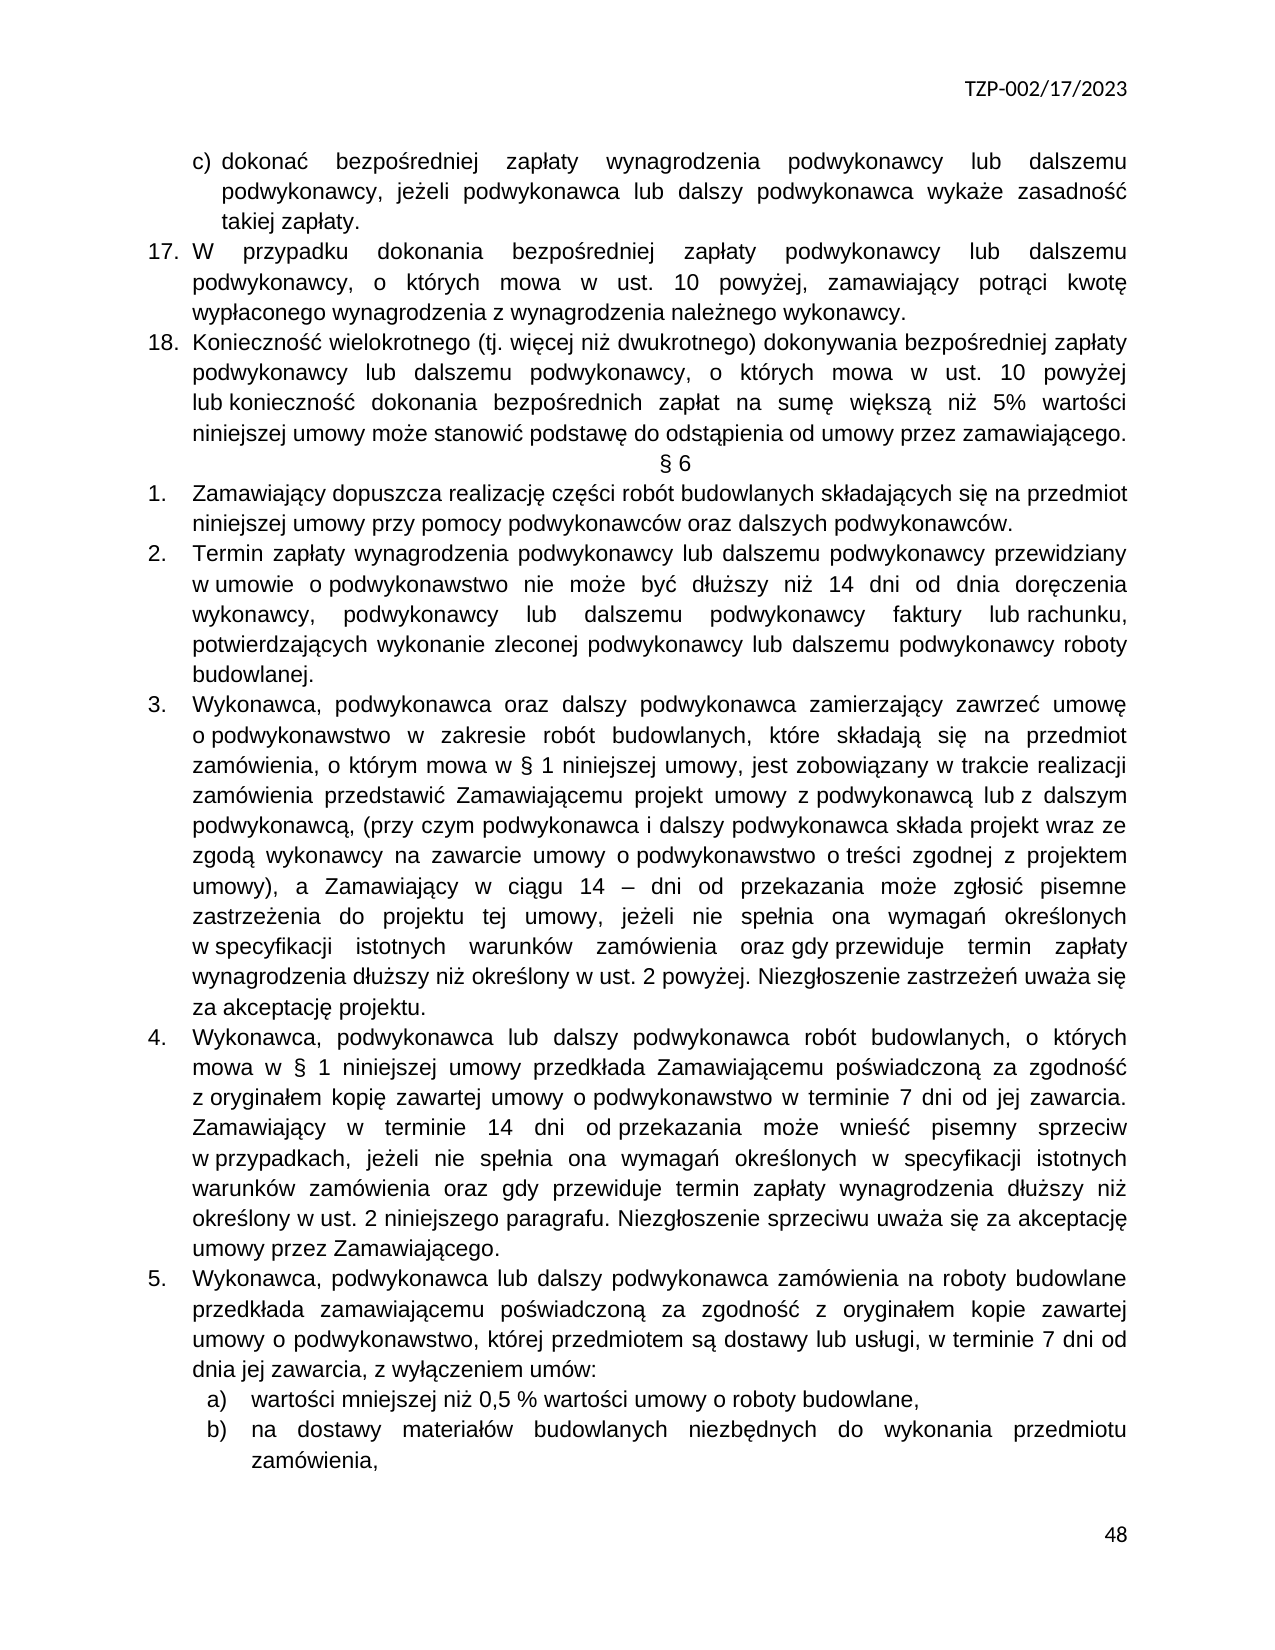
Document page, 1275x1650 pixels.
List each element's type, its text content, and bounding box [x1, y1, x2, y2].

list Wykonawca, podwykonawca oraz dalszy podwykonawca zamierzający zawrzeć umowę o podwykonawstwo w zakresie robót budowlanych, które składają się na przedmiot zamówienia, o którym mowa w § 1 niniejszej umowy, jest zobowiązany w trakcie realizacji zamówienia przedstawić Zamawiającemu projekt umowy z podwykonawcą lub z dalszym podwykonawcą, (przy czym podwykonawca i dalszy podwykonawca składa projekt wraz ze zgodą wykonawcy na zawarcie umowy o podwykonawstwo o treści zgodnej z projektem umowy), a Zamawiający w ciągu 14 – dni od przekazania może zgłosić pisemne zastrzeżenia do projektu tej umowy, jeżeli nie spełnia ona wymagań określonych w specyfikacji istotnych warunków zamówienia oraz gdy przewiduje termin zapłaty wynagrodzenia dłuższy niż określony w ust. 2 powyżej. Niezgłoszenie zastrzeżeń uważa się za akceptację projektu. [148, 691, 1127, 1020]
list W przypadku dokonania bezpośredniej zapłaty podwykonawcy lub dalszemu podwykonawcy, o których mowa w ust. 10 powyżej, zamawiający potrąci kwotę wypłaconego wynagrodzenia z wynagrodzenia należnego wykonawcy. [148, 238, 1127, 325]
list § 6 [223, 450, 1127, 476]
list wartości mniejszej niż 0,5 % wartości umowy o roboty budowlane, [207, 1386, 1127, 1412]
list Wykonawca, podwykonawca lub dalszy podwykonawca robót budowlanych, o których mowa w § 1 niniejszej umowy przedkłada Zamawiającemu poświadczoną za zgodność z oryginałem kopię zawartej umowy o podwykonawstwo w terminie 7 dni od jej zawarcia. Zamawiający w terminie 14 dni od przekazania może wnieść pisemny sprzeciw w przypadkach, jeżeli nie spełnia ona wymagań określonych w specyfikacji istotnych warunków zamówienia oraz gdy przewiduje termin zapłaty wynagrodzenia dłuższy niż określony w ust. 2 niniejszego paragrafu. Niezgłoszenie sprzeciwu uważa się za akceptację umowy przez Zamawiającego. [148, 1024, 1127, 1261]
list Konieczność wielokrotnego (tj. więcej niż dwukrotnego) dokonywania bezpośredniej zapłaty podwykonawcy lub dalszemu podwykonawcy, o których mowa w ust. 10 powyżej lub konieczność dokonania bezpośrednich zapłat na sumę większą niż 5% wartości niniejszej umowy może stanowić podstawę do odstąpienia od umowy przez zamawiającego. [148, 329, 1127, 446]
list Termin zapłaty wynagrodzenia podwykonawcy lub dalszemu podwykonawcy przewidziany w umowie o podwykonawstwo nie może być dłuższy niż 14 dni od dnia doręczenia wykonawcy, podwykonawcy lub dalszemu podwykonawcy faktury lub rachunku, potwierdzających wykonanie zleconej podwykonawcy lub dalszemu podwykonawcy roboty budowlanej. [148, 540, 1127, 687]
list Zamawiający dopuszcza realizację części robót budowlanych składających się na przedmiot niniejszej umowy przy pomocy podwykonawców oraz dalszych podwykonawców. [148, 480, 1127, 536]
list na dostawy materiałów budowlanych niezbędnych do wykonania przedmiotu zamówienia, [207, 1416, 1127, 1473]
list dokonać bezpośredniej zapłaty wynagrodzenia podwykonawcy lub dalszemu podwykonawcy, jeżeli podwykonawca lub dalszy podwykonawca wykaże zasadność takiej zapłaty. [192, 148, 1127, 234]
list Wykonawca, podwykonawca lub dalszy podwykonawca zamówienia na roboty budowlane przedkłada zamawiającemu poświadczoną za zgodność z oryginałem kopie zawartej umowy o podwykonawstwo, której przedmiotem są dostawy lub usługi, w terminie 7 dni od dnia jej zawarcia, z wyłączeniem umów: [148, 1265, 1127, 1382]
